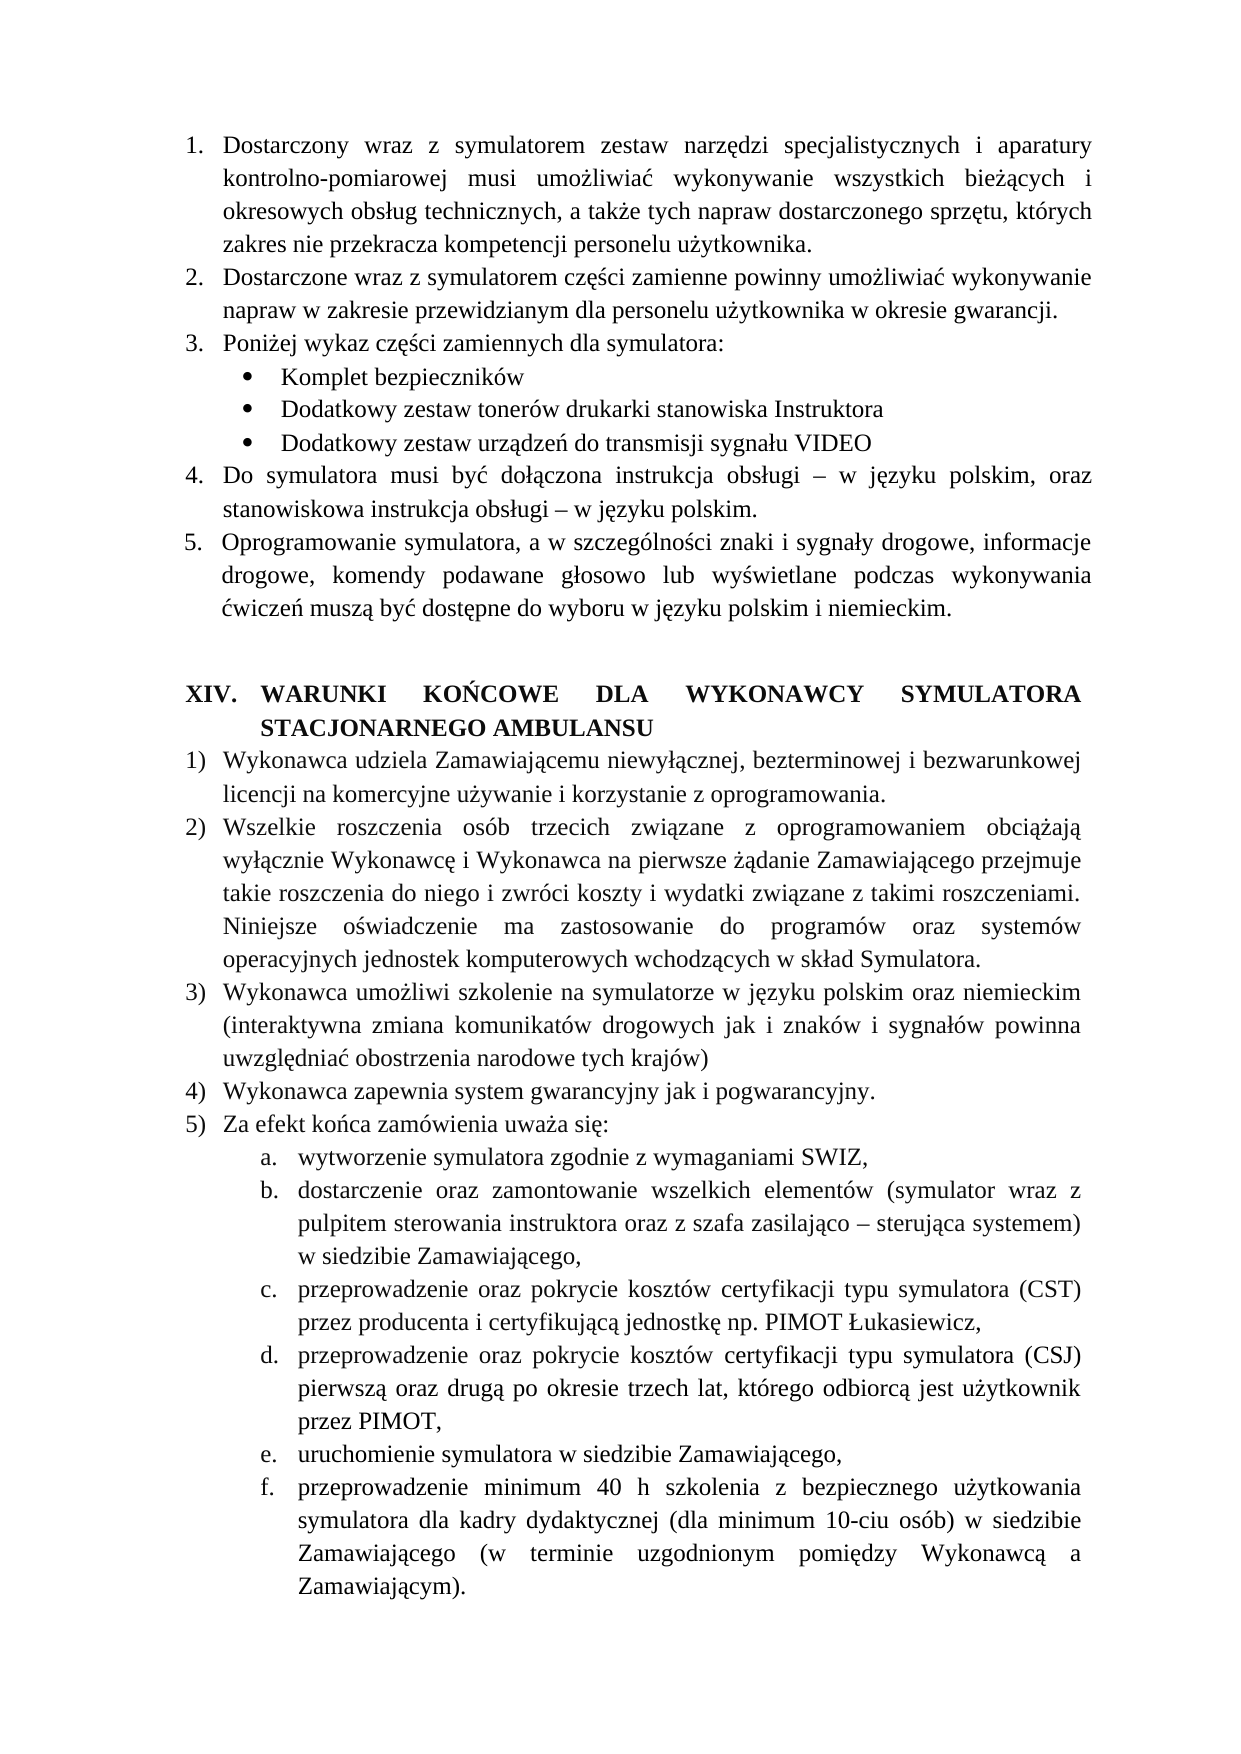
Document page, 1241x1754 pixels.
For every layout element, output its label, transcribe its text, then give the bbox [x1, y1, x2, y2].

list Wykonawca zapewnia system gwarancyjny jak i pogwarancyjny. [185, 1076, 1082, 1104]
list Poniżej wykaz części zamiennych dla symulatora: [185, 328, 1093, 357]
list Dostarczony wraz z symulatorem zestaw narzędzi specjalistycznych i aparatury kontrolno-pomiarowej musi umożliwiać wykonywanie wszystkich bieżących i okresowych obsług technicznych, a także tych napraw dostarczonego sprzętu, których zakres nie przekracza kompetencji personelu użytkownika. [185, 130, 1093, 258]
list Dostarczone wraz z symulatorem części zamienne powinny umożliwiać wykonywanie napraw w zakresie przewidzianym dla personelu użytkownika w okresie gwarancji. [185, 262, 1093, 324]
list przeprowadzenie minimum 40 h szkolenia z bezpiecznego użytkowania symulatora dla kadry dydaktycznej (dla minimum 10-ciu osób) w siedzibie Zamawiającego (w terminie uzgodnionym pomiędzy Wykonawcą a Zamawiającym). [260, 1472, 1082, 1600]
list uruchomienie symulatora w siedzibie Zamawiającego, [260, 1439, 1082, 1468]
list Dodatkowy zestaw urządzeń do transmisji sygnału VIDEO [243, 428, 1093, 456]
list Oprogramowanie symulatora, a w szczególności znaki i sygnały drogowe, informacje drogowe, komendy podawane głosowo lub wyświetlane podczas wykonywania ćwiczeń muszą być dostępne do wyboru w języku polskim i niemieckim. [184, 527, 1093, 621]
list Dodatkowy zestaw tonerów drukarki stanowiska Instruktora [243, 394, 1093, 423]
list Za efekt końca zamówienia uważa się: [185, 1109, 1082, 1138]
list Wszelkie roszczenia osób trzecich związane z oprogramowaniem obciążają wyłącznie Wykonawcę i Wykonawca na pierwsze żądanie Zamawiającego przejmuje takie roszczenia do niego i zwróci koszty i wydatki związane z takimi roszczeniami. Niniejsze oświadczenie ma zastosowanie do programów oraz systemów operacyjnych jednostek komputerowych wchodzących w skład Symulatora. [185, 812, 1082, 972]
list dostarczenie oraz zamontowanie wszelkich elementów (symulator wraz z pulpitem sterowania instruktora oraz z szafa zasilająco – sterująca systemem) w siedzibie Zamawiającego, [260, 1175, 1082, 1270]
list przeprowadzenie oraz pokrycie kosztów certyfikacji typu symulatora (CST) przez producenta i certyfikującą jednostkę np. PIMOT Łukasiewicz, [260, 1274, 1082, 1336]
list Warunki końcowe dla Wykonawcy symulatora stacjonarnego ambulansu [185, 679, 1082, 741]
list Wykonawca udziela Zamawiającemu niewyłącznej, bezterminowej i bezwarunkowej licencji na komercyjne używanie i korzystanie z oprogramowania. [185, 746, 1082, 807]
list przeprowadzenie oraz pokrycie kosztów certyfikacji typu symulatora (CSJ) pierwszą oraz drugą po okresie trzech lat, którego odbiorcą jest użytkownik przez PIMOT, [260, 1340, 1082, 1435]
list wytworzenie symulatora zgodnie z wymaganiami SWIZ, [260, 1142, 1082, 1171]
list Komplet bezpieczników [243, 362, 1093, 390]
list Wykonawca umożliwi szkolenie na symulatorze w języku polskim oraz niemieckim (interaktywna zmiana komunikatów drogowych jak i znaków i sygnałów powinna uwzględniać obostrzenia narodowe tych krajów) [185, 977, 1082, 1072]
list Do symulatora musi być dołączona instrukcja obsługi – w języku polskim, oraz stanowiskowa instrukcja obsługi – w języku polskim. [185, 461, 1093, 522]
